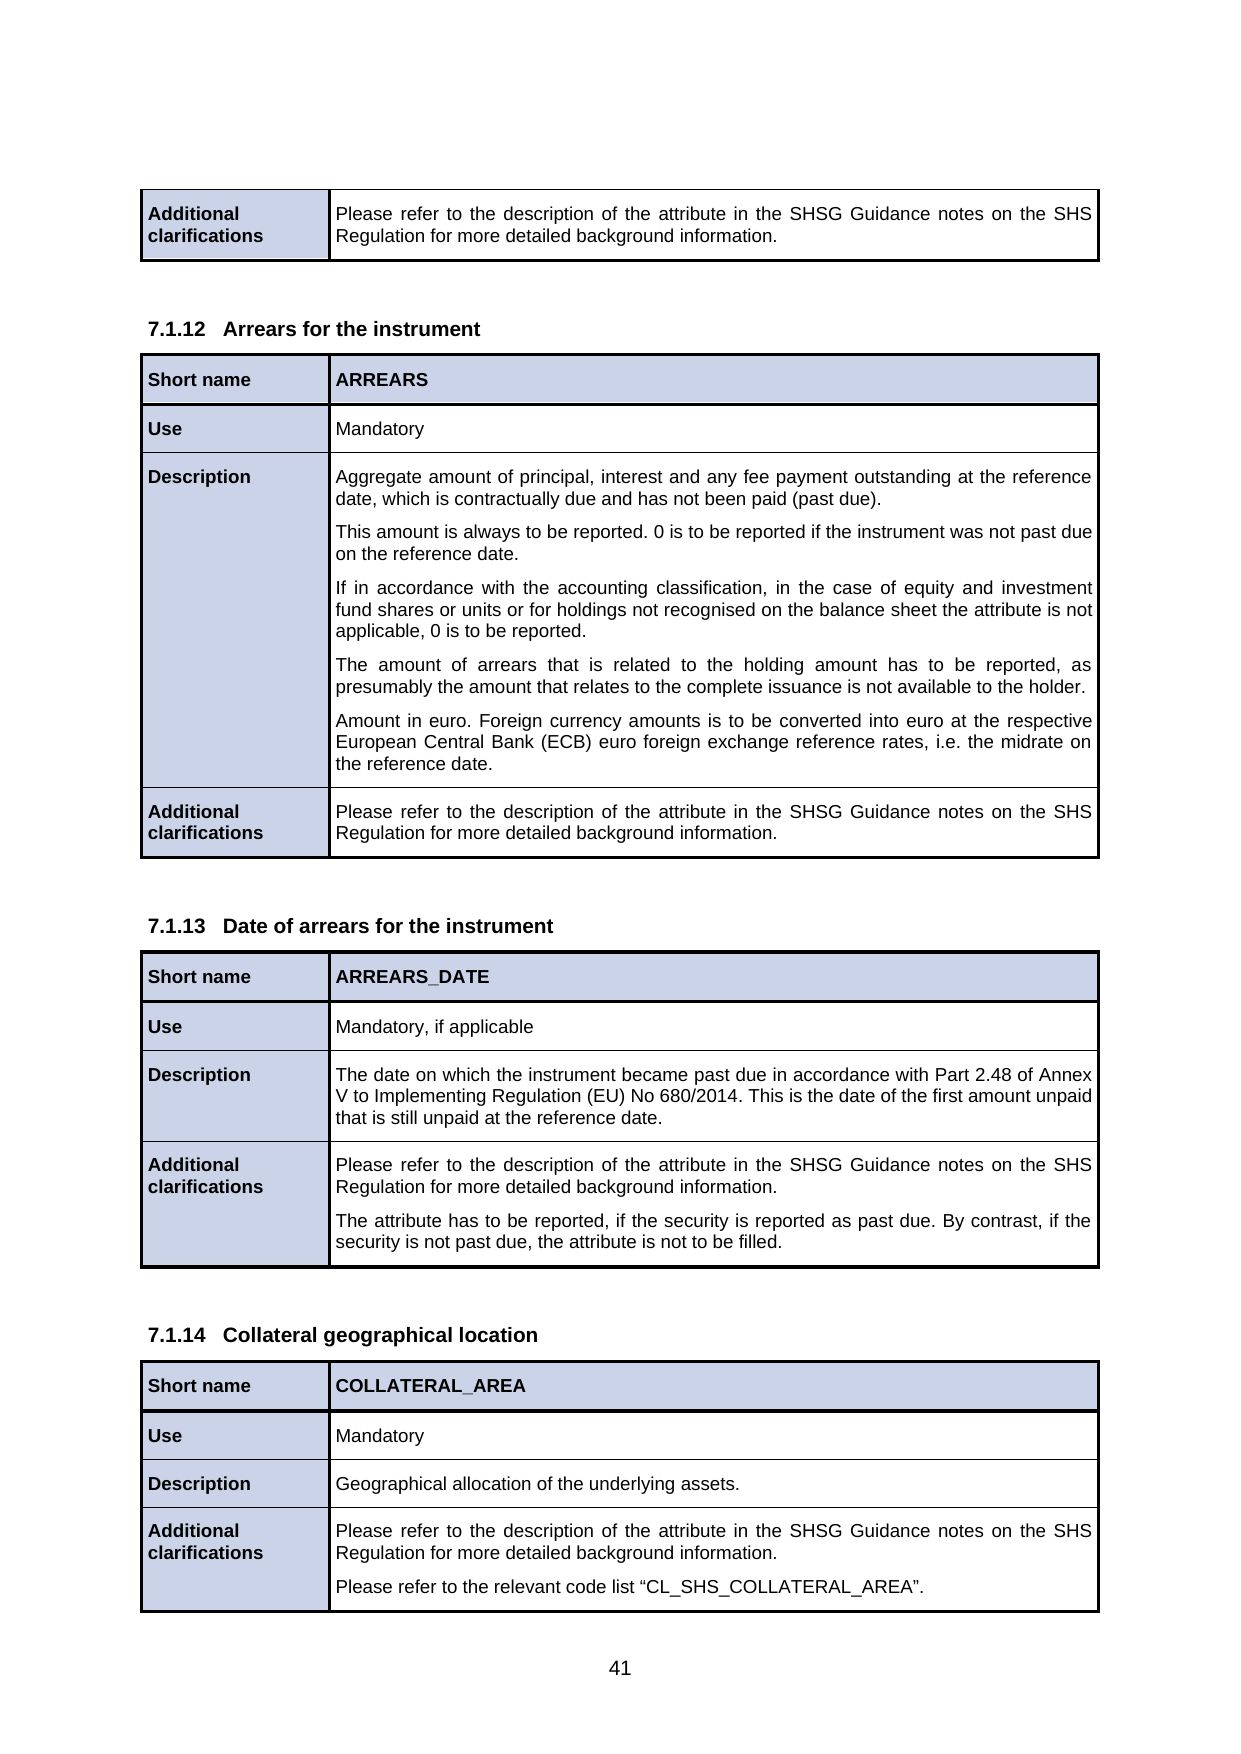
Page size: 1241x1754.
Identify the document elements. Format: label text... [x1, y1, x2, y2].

table_header ARREARS_DATE [331, 954, 1097, 1000]
table_cell Use [143, 1003, 328, 1050]
table_cell Additional clarifications [143, 788, 328, 856]
table_cell Please refer to the description of the attribute in the SHSG Guidance notes on the SHS Regulation for more detailed background information. Please refer to the relevant code list “CL_SHS_COLLATERAL_AREA”. [331, 1508, 1097, 1610]
table_cell Aggregate amount of principal, interest and any fee payment outstanding at the reference date, which is contractually due and has not been paid (past due). This amount is always to be reported. 0 is to be reported if the instrument was not past due on the reference date. If in accordance with the accounting classification, in the case of equity and investment fund shares or units or for holdings not recognised on the balance sheet the attribute is not applicable, 0 is to be reported. The amount of arrears that is related to the holding amount has to be reported, as presumably the amount that relates to the complete issuance is not available to the holder. Amount in euro. Foreign currency amounts is to be converted into euro at the respective European Central Bank (ECB) euro foreign exchange reference rates, i.e. the midrate on the reference date. [331, 453, 1097, 787]
table_header Short name [143, 954, 328, 1000]
table_cell Description [143, 453, 328, 787]
table_cell The date on which the instrument became past due in accordance with Part 2.48 of Annex V to Implementing Regulation (EU) No 680/2014. This is the date of the first amount unpaid that is still unpaid at the reference date. [331, 1051, 1097, 1141]
table_cell Additional clarifications [143, 1142, 328, 1265]
subtitle 7.1.12 Arrears for the instrument [148, 316, 1093, 340]
subtitle 7.1.13 Date of arrears for the instrument [148, 914, 1093, 938]
table_cell Description [143, 1051, 328, 1141]
table_cell Mandatory [331, 1413, 1097, 1459]
table_cell Geographical allocation of the underlying assets. [331, 1460, 1097, 1507]
table_cell Additional clarifications [143, 190, 328, 258]
table_header ARREARS [331, 356, 1097, 402]
table_cell Mandatory, if applicable [331, 1003, 1097, 1050]
table_cell Please refer to the description of the attribute in the SHSG Guidance notes on the SHS Regulation for more detailed background information. The attribute has to be reported, if the security is reported as past due. By contrast, if the security is not past due, the attribute is not to be filled. [331, 1142, 1097, 1265]
subtitle 7.1.14 Collateral geographical location [148, 1323, 1093, 1347]
table_cell Please refer to the description of the attribute in the SHSG Guidance notes on the SHS Regulation for more detailed background information. [331, 788, 1097, 856]
table_cell Use [143, 1413, 328, 1459]
table_cell Use [143, 406, 328, 452]
table_header Short name [143, 1363, 328, 1409]
table_header COLLATERAL_AREA [331, 1363, 1097, 1409]
table_header Short name [143, 356, 328, 402]
table_cell Description [143, 1460, 328, 1507]
table_cell Additional clarifications [143, 1508, 328, 1610]
table_cell Mandatory [331, 406, 1097, 452]
table_cell Please refer to the description of the attribute in the SHSG Guidance notes on the SHS Regulation for more detailed background information. [331, 190, 1097, 258]
